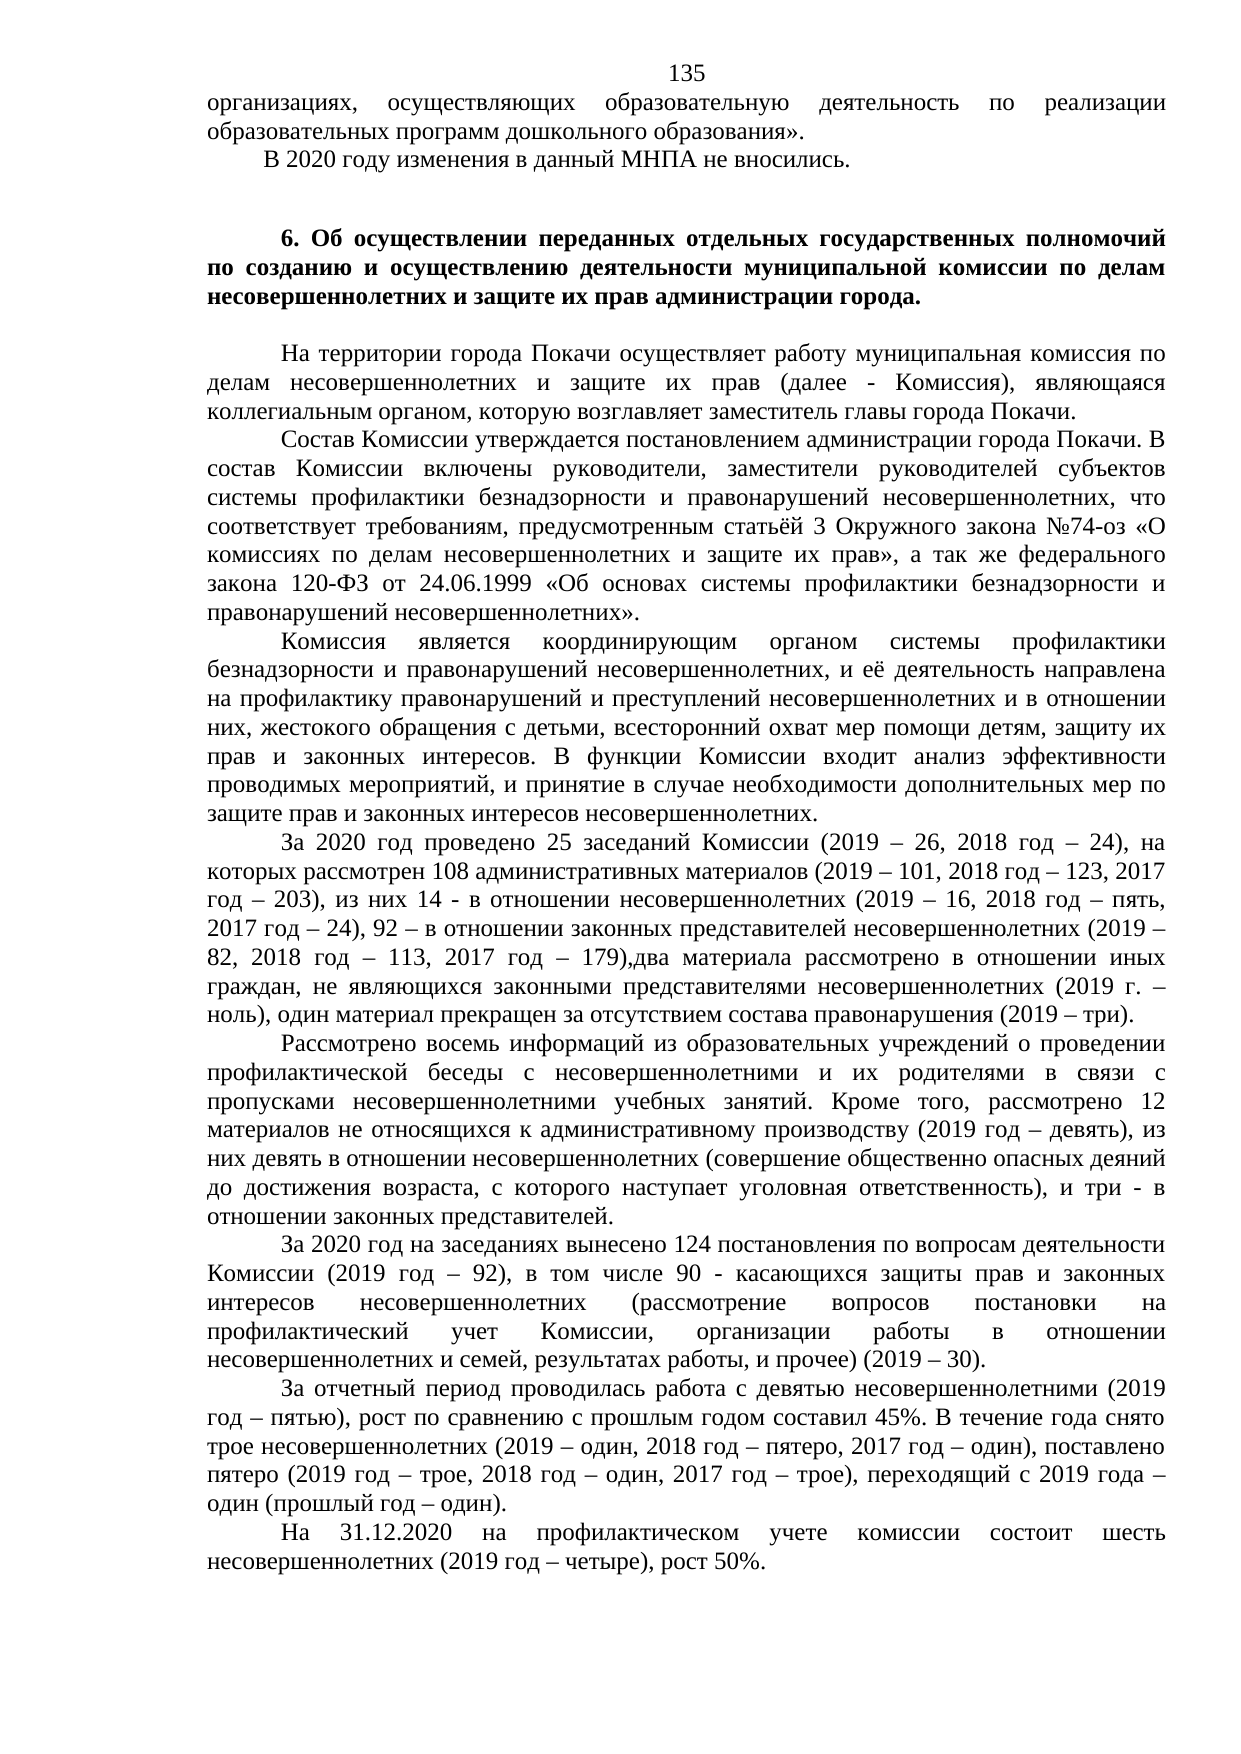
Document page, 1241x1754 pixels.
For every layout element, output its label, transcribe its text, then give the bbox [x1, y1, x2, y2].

text В 2020 году изменения в данный МНПА не вносились. [207, 144, 1167, 173]
text 6. Об осуществлении переданных отдельных государственных полномочий по созданию и осуществлению деятельности муниципальной комиссии по делам несовершеннолетних и защите их прав администрации города. [207, 223, 1167, 309]
text Состав Комиссии утверждается постановлением администрации города Покачи. В состав Комиссии включены руководители, заместители руководителей субъектов системы профилактики безнадзорности и правонарушений несовершеннолетних, что соответствует требованиям, предусмотренным статьёй 3 Окружного закона №74-оз «О комиссиях по делам несовершеннолетних и защите их прав», а так же федерального закона 120-ФЗ от 24.06.1999 «Об основах системы профилактики безнадзорности и правонарушений несовершеннолетних». [207, 424, 1167, 626]
text На 31.12.2020 на профилактическом учете комиссии состоит шесть несовершеннолетних (2019 год – четыре), рост 50%. [207, 1517, 1167, 1574]
text За отчетный период проводилась работа с девятью несовершеннолетними (2019 год – пятью), рост по сравнению с прошлым годом составил 45%. В течение года снято трое несовершеннолетних (2019 – один, 2018 год – пятеро, 2017 год – один), поставлено пятеро (2019 год – трое, 2018 год – один, 2017 год – трое), переходящий с 2019 года – один (прошлый год – один). [207, 1373, 1167, 1517]
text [207, 87, 1167, 144]
text На территории города Покачи осуществляет работу муниципальная комиссия по делам несовершеннолетних и защите их прав (далее - Комиссия), являющаяся коллегиальным органом, которую возглавляет заместитель главы города Покачи. [207, 338, 1167, 424]
text Комиссия является координирующим органом системы профилактики безнадзорности и правонарушений несовершеннолетних, и её деятельность направлена на профилактику правонарушений и преступлений несовершеннолетних и в отношении них, жестокого обращения с детьми, всесторонний охват мер помощи детям, защиту их прав и законных интересов. В функции Комиссии входит анализ эффективности проводимых мероприятий, и принятие в случае необходимости дополнительных мер по защите прав и законных интересов несовершеннолетних. [207, 626, 1167, 827]
text Рассмотрено восемь информаций из образовательных учреждений о проведении профилактической беседы с несовершеннолетними и их родителями в связи с пропусками несовершеннолетними учебных занятий. Кроме того, рассмотрено 12 материалов не относящихся к административному производству (2019 год – девять), из них девять в отношении несовершеннолетних (совершение общественно опасных деяний до достижения возраста, с которого наступает уголовная ответственность), и три - в отношении законных представителей. [207, 1028, 1167, 1229]
text За 2020 год на заседаниях вынесено 124 постановления по вопросам деятельности Комиссии (2019 год – 92), в том числе 90 - касающихся защиты прав и законных интересов несовершеннолетних (рассмотрение вопросов постановки на профилактический учет Комиссии, организации работы в отношении несовершеннолетних и семей, результатах работы, и прочее) (2019 – 30). [207, 1229, 1167, 1373]
text За 2020 год проведено 25 заседаний Комиссии (2019 – 26, 2018 год – 24), на которых рассмотрен 108 административных материалов (2019 – 101, 2018 год – 123, 2017 год – 203), из них 14 - в отношении несовершеннолетних (2019 – 16, 2018 год – пять, 2017 год – 24), 92 – в отношении законных представителей несовершеннолетних (2019 – 82, 2018 год – 113, 2017 год – 179),два материала рассмотрено в отношении иных граждан, не являющихся законными представителями несовершеннолетних (2019 г. – ноль), один материал прекращен за отсутствием состава правонарушения (2019 – три). [207, 827, 1167, 1028]
